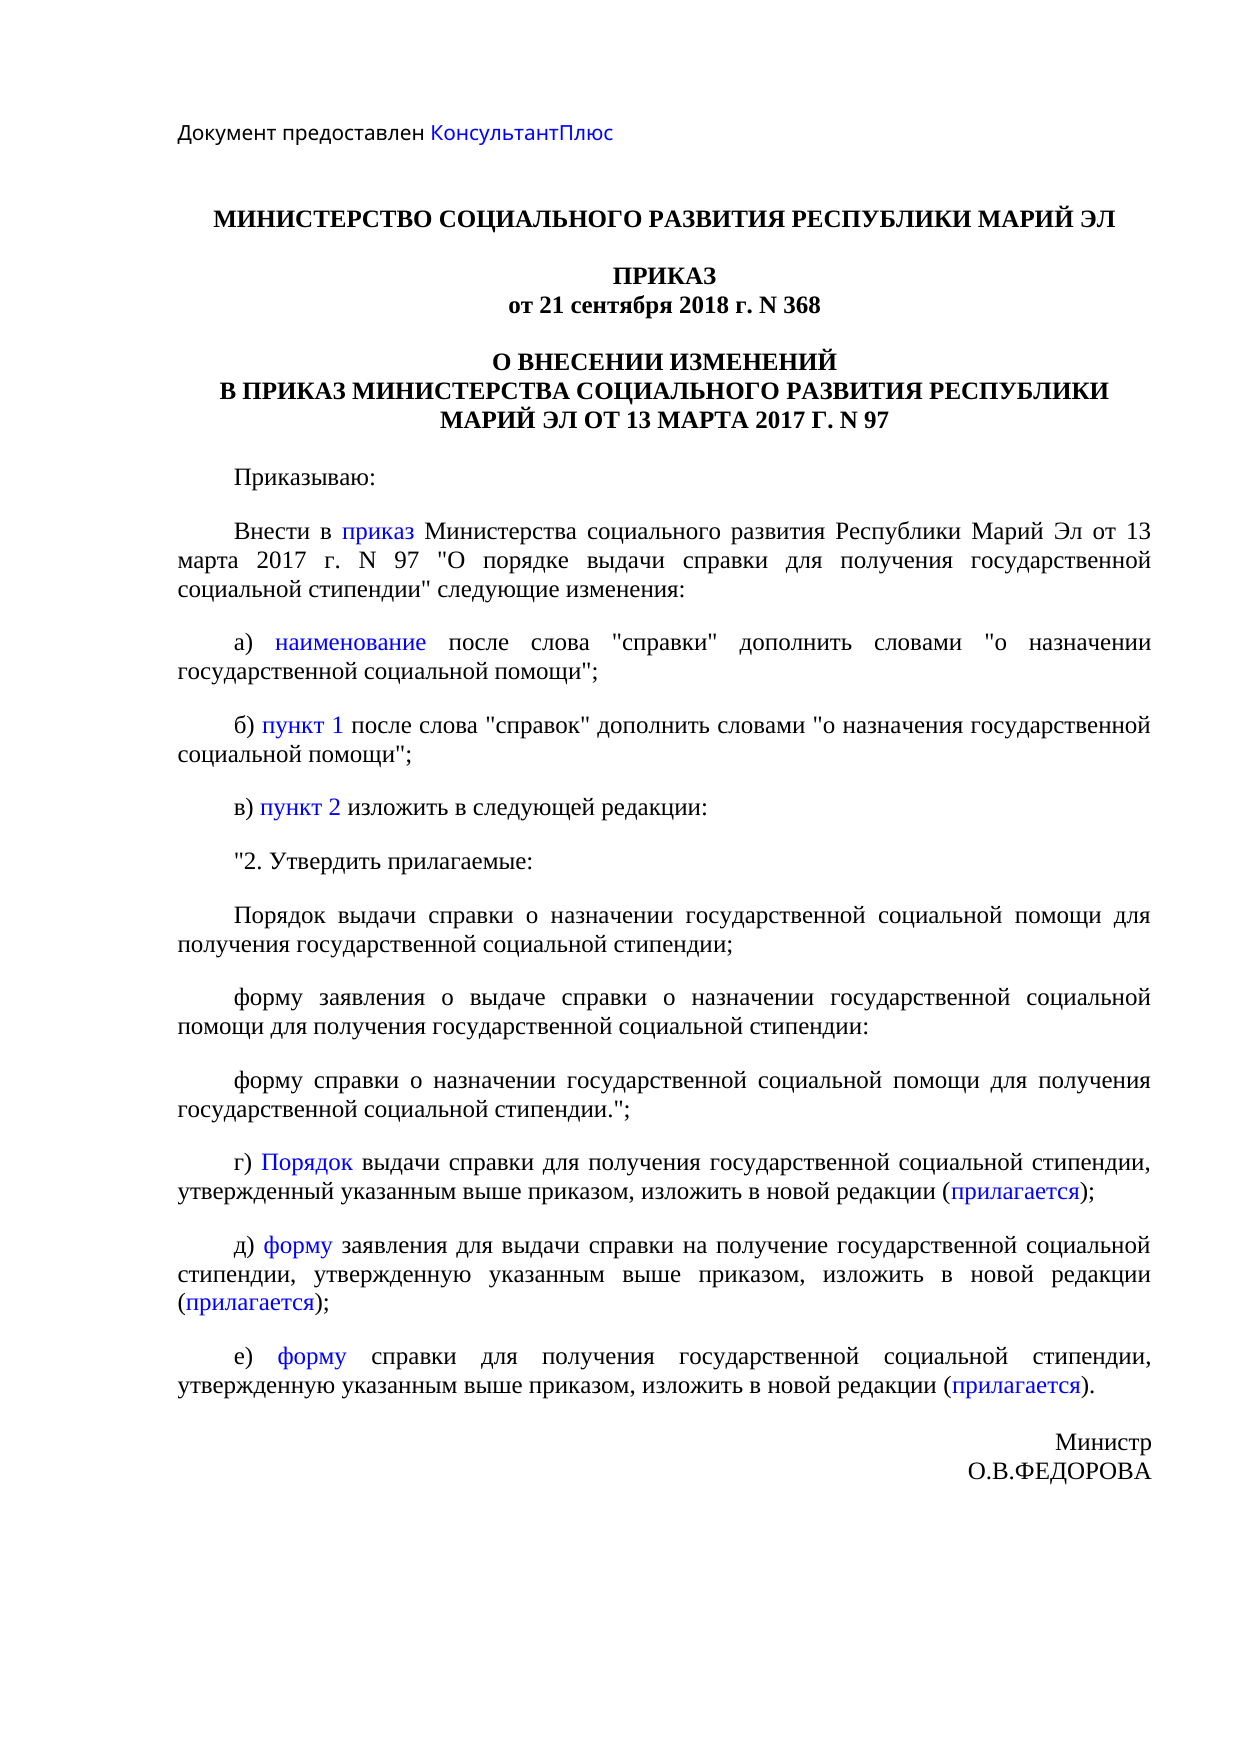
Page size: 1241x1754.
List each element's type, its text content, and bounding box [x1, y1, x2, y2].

title Документ предоставлен КонсультантПлюс [177, 118, 1152, 175]
title МАРИЙ ЭЛ ОТ 13 МАРТА 2017 Г. N 97 [177, 405, 1152, 434]
text форму заявления о выдаче справки о назначении государственной социальной помощи для получения государственной социальной стипендии: [177, 982, 1152, 1040]
text Приказываю: [177, 462, 1152, 491]
text Министр [177, 1427, 1152, 1456]
text г) Порядок выдачи справки для получения государственной социальной стипендии, утвержденный указанным выше приказом, изложить в новой редакции (прилагается); [177, 1147, 1152, 1205]
text "2. Утвердить прилагаемые: [177, 846, 1152, 875]
text в) пункт 2 изложить в следующей редакции: [177, 792, 1152, 821]
text б) пункт 1 после слова "справок" дополнить словами "о назначения государственной социальной помощи"; [177, 710, 1152, 767]
text форму справки о назначении государственной социальной помощи для получения государственной социальной стипендии."; [177, 1065, 1152, 1122]
text е) форму справки для получения государственной социальной стипендии, утвержденную указанным выше приказом, изложить в новой редакции (прилагается). [177, 1341, 1152, 1399]
title от 21 сентября 2018 г. N 368 [177, 290, 1152, 319]
title ПРИКАЗ [177, 261, 1152, 290]
text Порядок выдачи справки о назначении государственной социальной помощи для получения государственной социальной стипендии; [177, 900, 1152, 957]
text Внести в приказ Министерства социального развития Республики Марий Эл от 13 марта 2017 г. N 97 "О порядке выдачи справки для получения государственной социальной стипендии" следующие изменения: [177, 516, 1152, 602]
text О.В.ФЕДОРОВА [177, 1456, 1152, 1485]
title О ВНЕСЕНИИ ИЗМЕНЕНИЙ [177, 347, 1152, 376]
text д) форму заявления для выдачи справки на получение государственной социальной стипендии, утвержденную указанным выше приказом, изложить в новой редакции (прилагается); [177, 1230, 1152, 1316]
text а) наименование после слова "справки" дополнить словами "о назначении государственной социальной помощи"; [177, 627, 1152, 685]
title В ПРИКАЗ МИНИСТЕРСТВА СОЦИАЛЬНОГО РАЗВИТИЯ РЕСПУБЛИКИ [177, 376, 1152, 405]
title МИНИСТЕРСТВО СОЦИАЛЬНОГО РАЗВИТИЯ РЕСПУБЛИКИ МАРИЙ ЭЛ [177, 204, 1152, 232]
